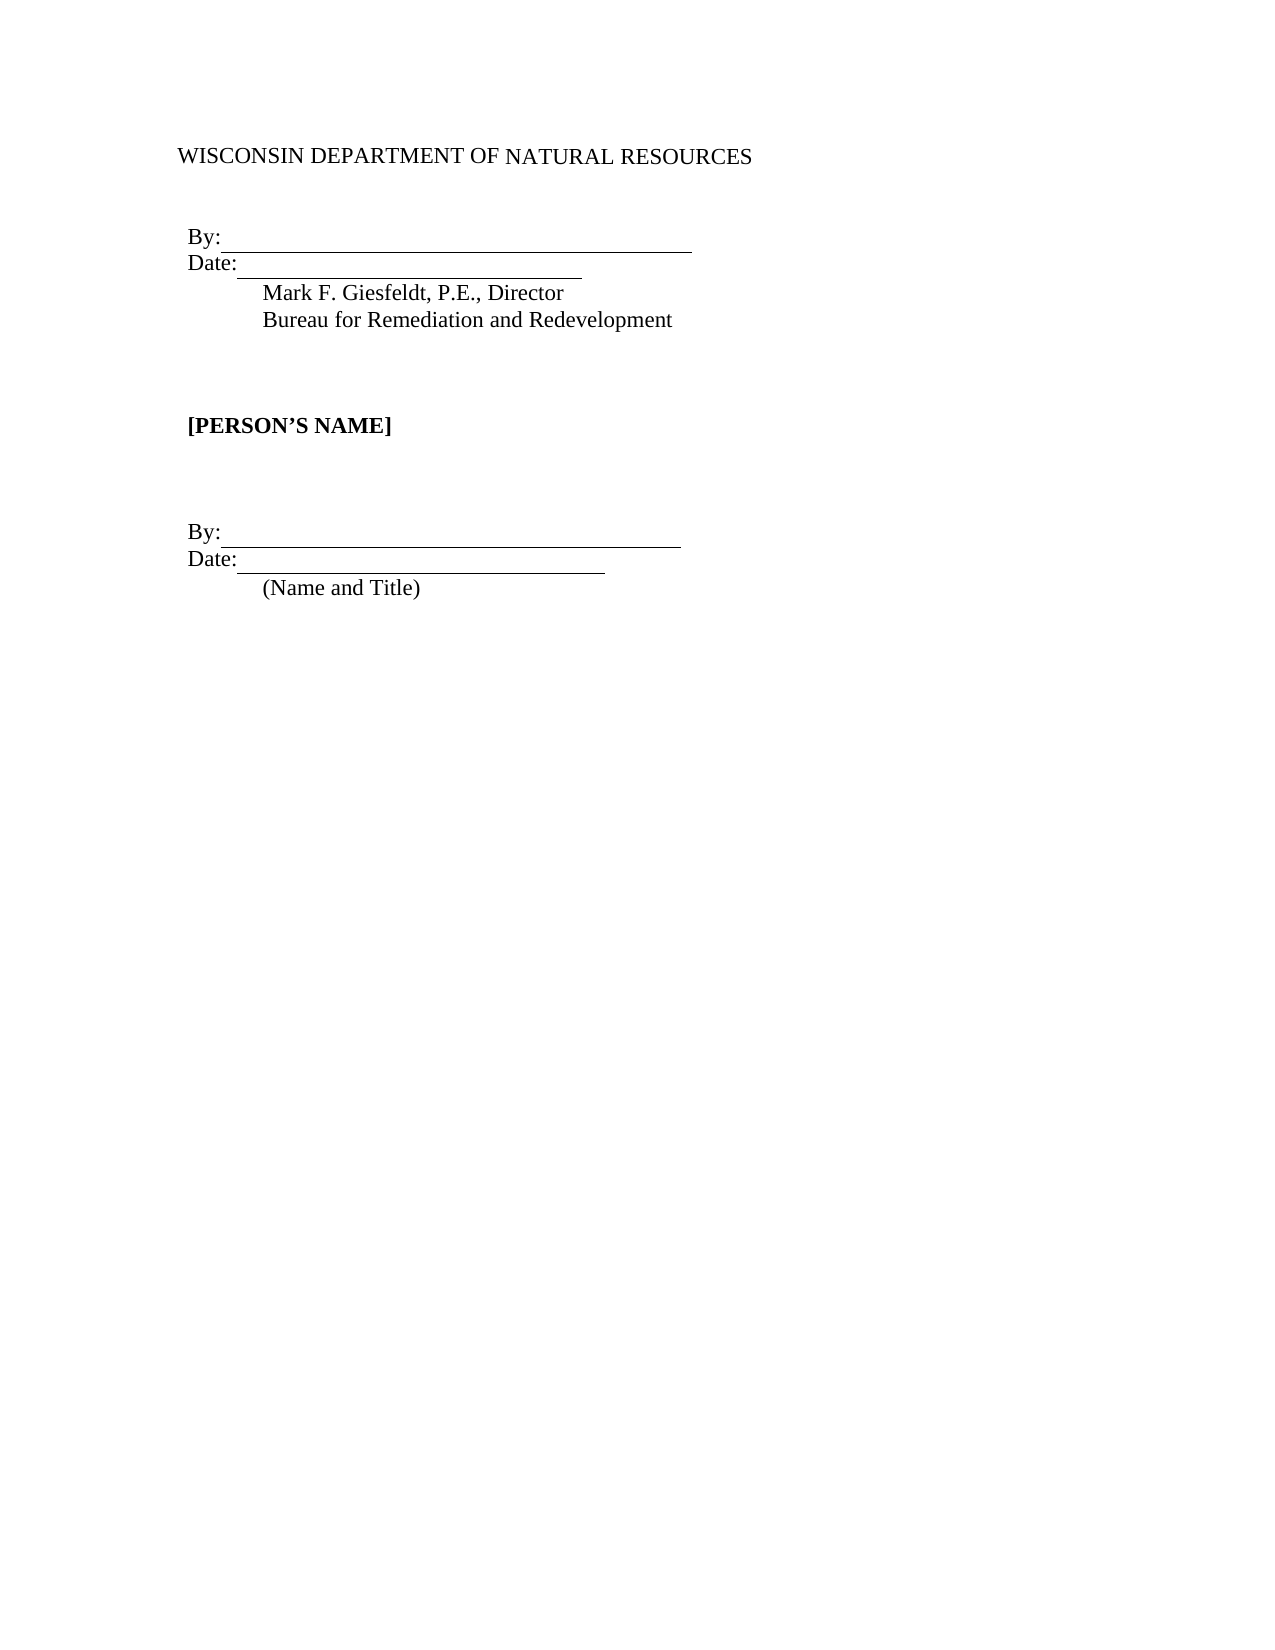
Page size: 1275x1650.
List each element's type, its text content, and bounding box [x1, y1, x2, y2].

text [PERSON’S NAME] [187, 412, 1098, 438]
text (Name and Title) [262, 574, 1098, 601]
text By: Date: [187, 518, 243, 571]
text Bureau for Remediation and Redevelopment [262, 306, 1098, 331]
text WISCONSIN DEPARTMENT OF NATURAL RESOURCES [177, 142, 1098, 169]
text Mark F. Giesfeldt, P.E., Director [262, 279, 1098, 306]
text By: Date: [187, 223, 243, 276]
